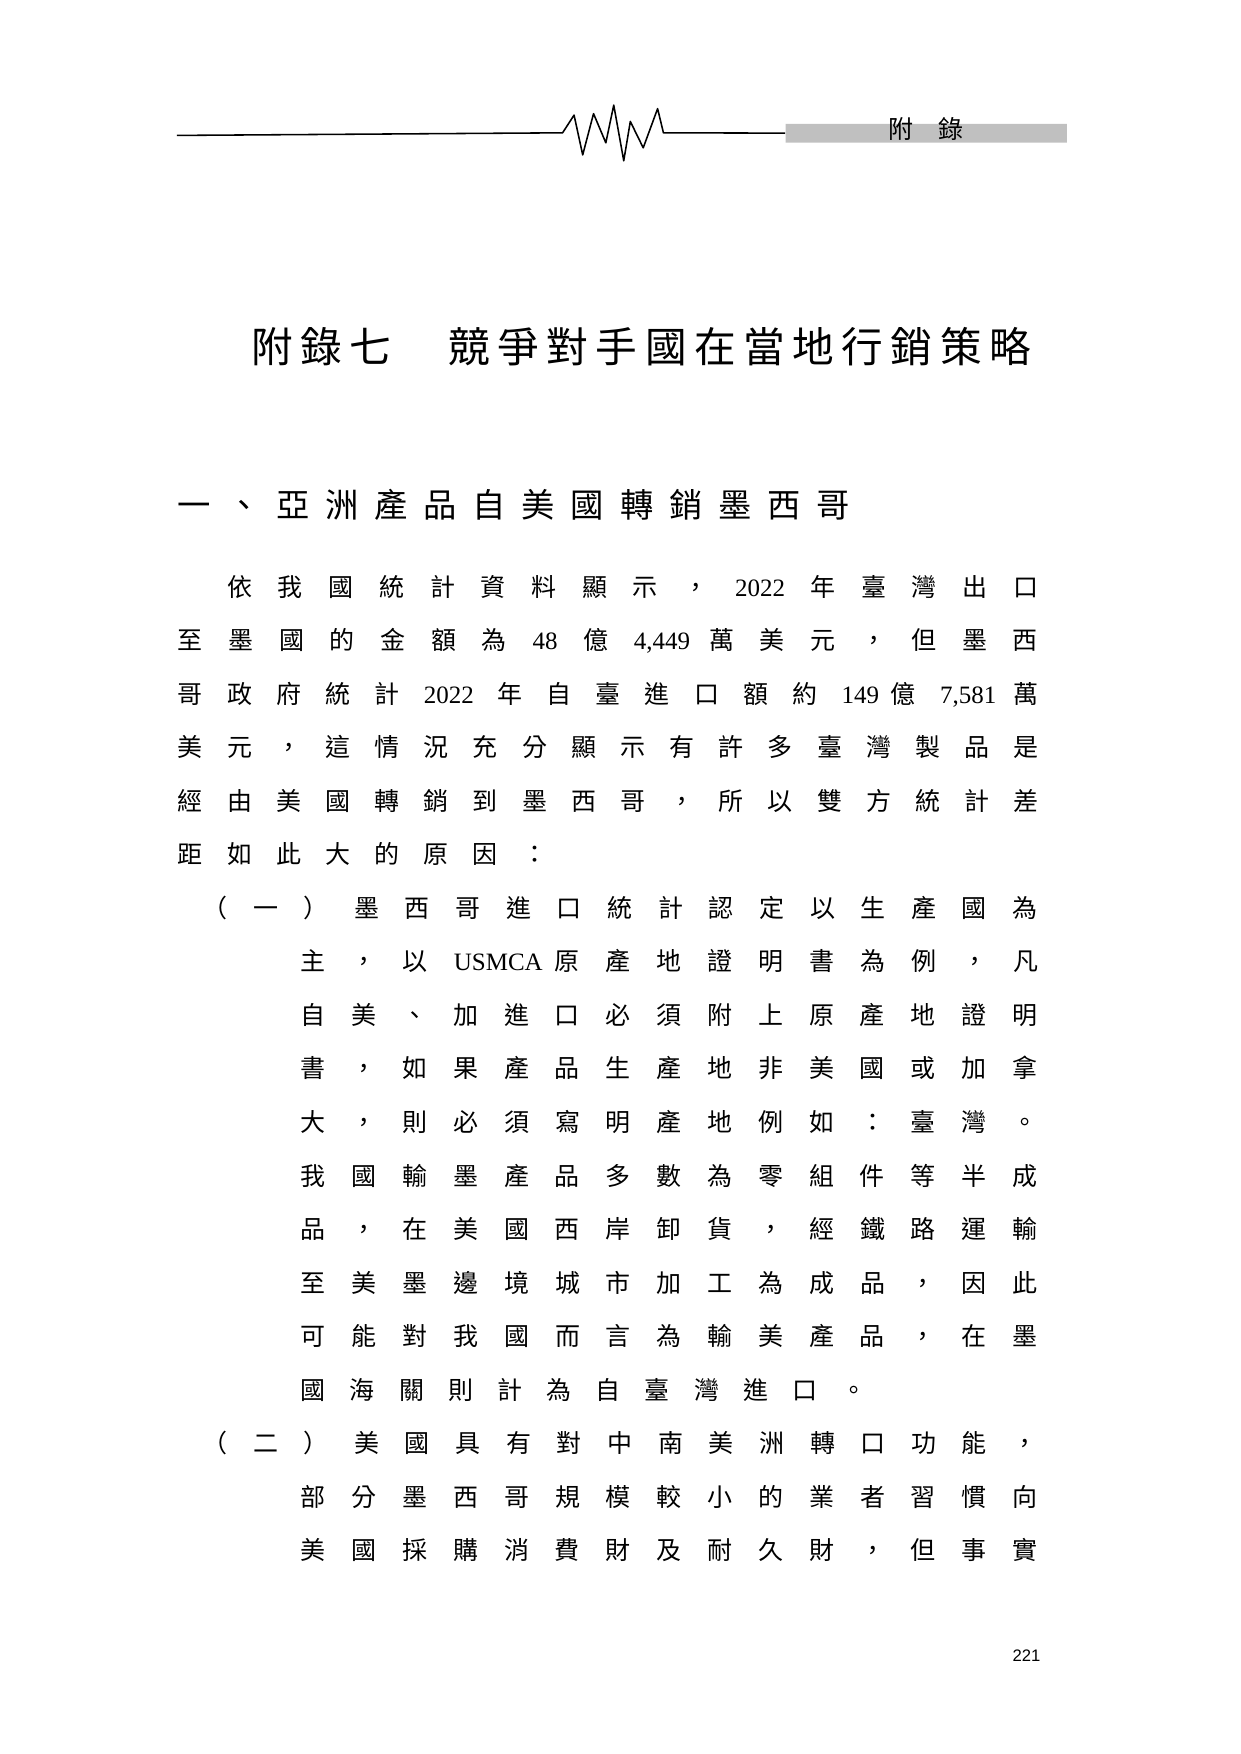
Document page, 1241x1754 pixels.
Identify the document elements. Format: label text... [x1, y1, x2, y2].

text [202, 1415, 1063, 1576]
text 依我國統計資料顯示，2022年臺灣出口至墨國的金額為48億4,449萬美元，但墨西哥政府統計2022年自臺進口額約149億7,581萬美元，這情況充分顯示有許多臺灣製品是經由美國轉銷到墨西哥，所以雙方統計差距如此大的原因： [178, 558, 1063, 880]
text （一）墨西哥進口統計認定以生產國為主，以USMCA原產地證明書為例，凡自美、加進口必須附上原產地證明書，如果產品生產地非美國或加拿大，則必須寫明產地例如：臺灣。我國輸墨產品多數為零組件等半成品，在美國西岸卸貨，經鐵路運輸至美墨邊境城市加工為成品，因此可能對我國而言為輸美產品，在墨國海關則計為自臺灣進口。 [202, 880, 1063, 1415]
text 一、亞洲產品自美國轉銷墨西哥 [178, 478, 1063, 532]
text 附錄七 競爭對手國在當地行銷策略 [178, 291, 1063, 398]
